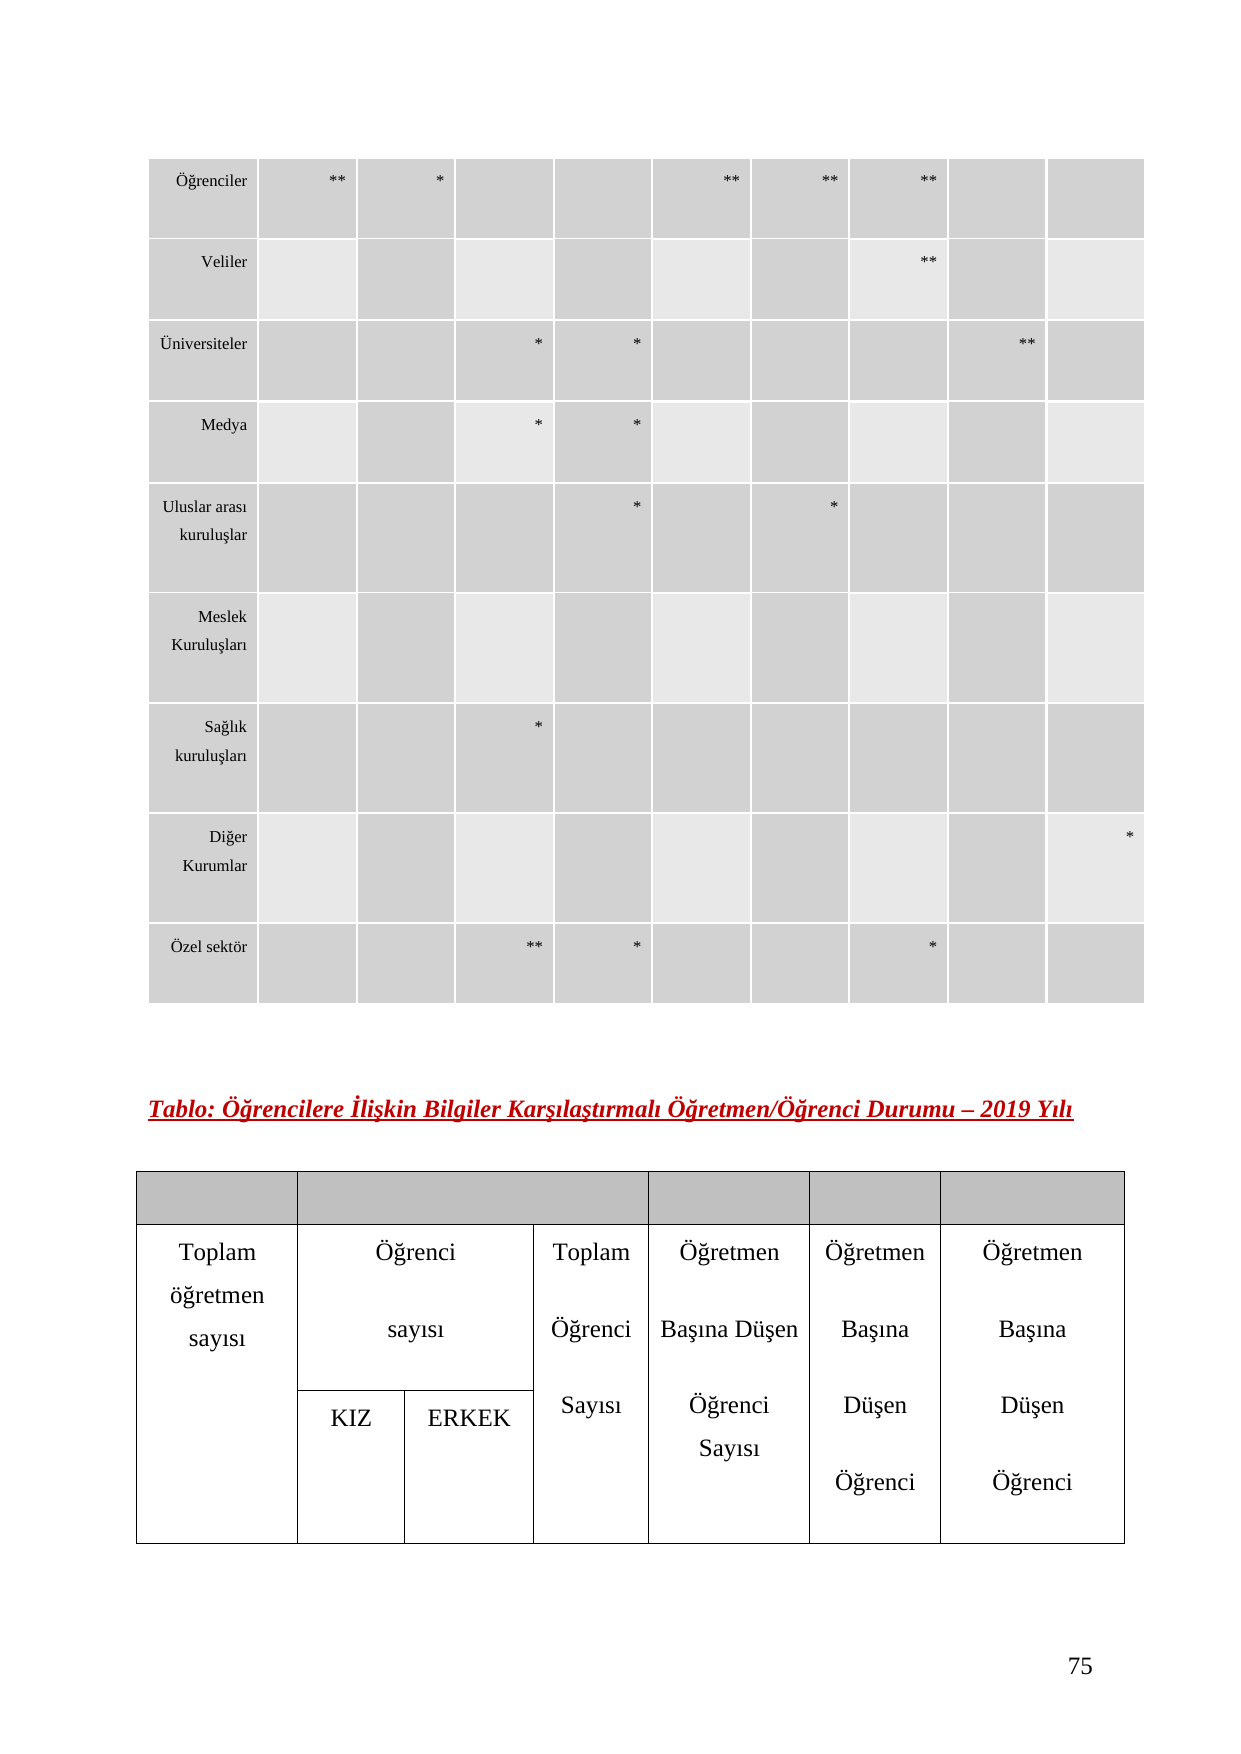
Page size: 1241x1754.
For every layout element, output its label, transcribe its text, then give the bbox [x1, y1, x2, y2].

table_cell ** [949, 321, 1045, 400]
table_cell ** [850, 240, 947, 319]
table_cell ** [456, 924, 553, 1003]
table_cell Özel sektör [149, 924, 257, 1003]
table_cell Öğretmen Başına Düşen Öğrenci Sayısı [941, 1225, 1124, 1543]
table_cell [752, 814, 848, 922]
table_cell [752, 924, 848, 1003]
table_cell [1048, 484, 1144, 592]
table_cell [358, 402, 454, 482]
table_cell [259, 240, 356, 319]
table_cell Öğrenci sayısı [298, 1225, 533, 1390]
table_cell ** [653, 159, 750, 238]
table_cell [653, 484, 750, 592]
table_cell Medya [149, 402, 257, 482]
table_cell [555, 814, 651, 922]
table_cell * [752, 484, 848, 592]
table_cell [850, 321, 947, 400]
table_cell [358, 924, 454, 1003]
table_cell [752, 239, 848, 319]
table_cell [358, 704, 454, 812]
table_cell * [555, 484, 651, 592]
table_cell * [358, 159, 454, 238]
table_cell * [1048, 814, 1144, 922]
table_cell [949, 484, 1045, 592]
table_header OKUL [649, 1172, 809, 1224]
table_cell [456, 484, 553, 592]
table_cell [555, 239, 651, 319]
table_cell [259, 484, 356, 592]
table_cell [949, 159, 1045, 238]
table_cell [949, 814, 1045, 922]
table_cell [456, 240, 553, 319]
table_cell * [456, 704, 553, 812]
text Tablo: Öğrencilere İlişkin Bilgiler Karşılaştırmalı Öğretmen/Öğrenci Durumu – 2019 Yılı [148, 1094, 1093, 1123]
table_cell Öğretmen Başına Düşen Öğrenci Sayısı [649, 1225, 809, 1543]
table_cell [555, 593, 651, 702]
table_cell [555, 704, 651, 812]
table_cell [653, 403, 750, 482]
table_cell ** [259, 159, 356, 238]
table_cell Toplam öğretmen sayısı [137, 1225, 297, 1543]
table_cell [850, 403, 947, 482]
table_cell Üniversiteler [149, 321, 257, 400]
table_cell [653, 814, 750, 922]
table_cell * [456, 321, 553, 400]
table_cell [1048, 403, 1144, 482]
table_cell Uluslar arası kuruluşlar [149, 484, 257, 592]
table_cell ** [752, 159, 848, 238]
table_cell Sağlık kuruluşları [149, 704, 257, 812]
table_cell [949, 704, 1045, 812]
table_cell [1048, 240, 1144, 319]
table_cell [850, 814, 947, 922]
table_cell [752, 704, 848, 812]
table_cell [259, 704, 356, 812]
table_cell [850, 704, 947, 812]
table_cell Toplam Öğrenci Sayısı [534, 1225, 648, 1543]
table_cell * [850, 924, 947, 1003]
table_cell Öğrenciler [149, 159, 257, 238]
table_cell [1048, 159, 1144, 238]
table_cell [752, 402, 848, 482]
table_cell ERKEK [405, 1391, 533, 1543]
table_cell [653, 240, 750, 319]
table_header ÖĞRETMEN [137, 1172, 297, 1224]
table_cell [456, 814, 553, 922]
table_cell [259, 403, 356, 482]
table_header İL [810, 1172, 940, 1224]
table_cell ** [850, 159, 947, 238]
table_cell [949, 593, 1045, 702]
table_cell [653, 924, 750, 1003]
table_cell [259, 594, 356, 702]
table_cell [653, 704, 750, 812]
table_cell [358, 239, 454, 319]
table_cell [456, 159, 553, 238]
table_cell [358, 814, 454, 922]
table_cell [850, 484, 947, 592]
table_cell [456, 594, 553, 702]
table_cell [358, 484, 454, 592]
table_cell * [555, 924, 651, 1003]
table_header ÖĞRENCİ [298, 1172, 648, 1224]
table_cell [949, 924, 1045, 1003]
table_cell [555, 159, 651, 238]
table_cell [259, 924, 356, 1003]
table_cell Meslek Kuruluşları [149, 593, 257, 702]
table_cell * [555, 321, 651, 400]
table_cell [949, 402, 1045, 482]
table_cell [752, 321, 848, 400]
table_cell [850, 594, 947, 702]
table_cell [653, 321, 750, 400]
table_cell [358, 593, 454, 702]
table_cell [1048, 924, 1144, 1003]
table_cell KIZ [298, 1391, 404, 1543]
table_cell * [555, 402, 651, 482]
table_cell [1048, 321, 1144, 400]
table_cell [259, 814, 356, 922]
table_cell [1048, 704, 1144, 812]
table_cell Veliler [149, 239, 257, 319]
table_cell [752, 593, 848, 702]
table_cell [653, 594, 750, 702]
table_cell [949, 239, 1045, 319]
table_cell [259, 321, 356, 400]
table_header TÜRKİYE [941, 1172, 1124, 1224]
table_cell Diğer Kurumlar [149, 814, 257, 922]
table_cell [358, 321, 454, 400]
table_cell Öğretmen Başına Düşen Öğrenci Sayısı [810, 1225, 940, 1543]
table_cell [1048, 594, 1144, 702]
table_cell * [456, 403, 553, 482]
